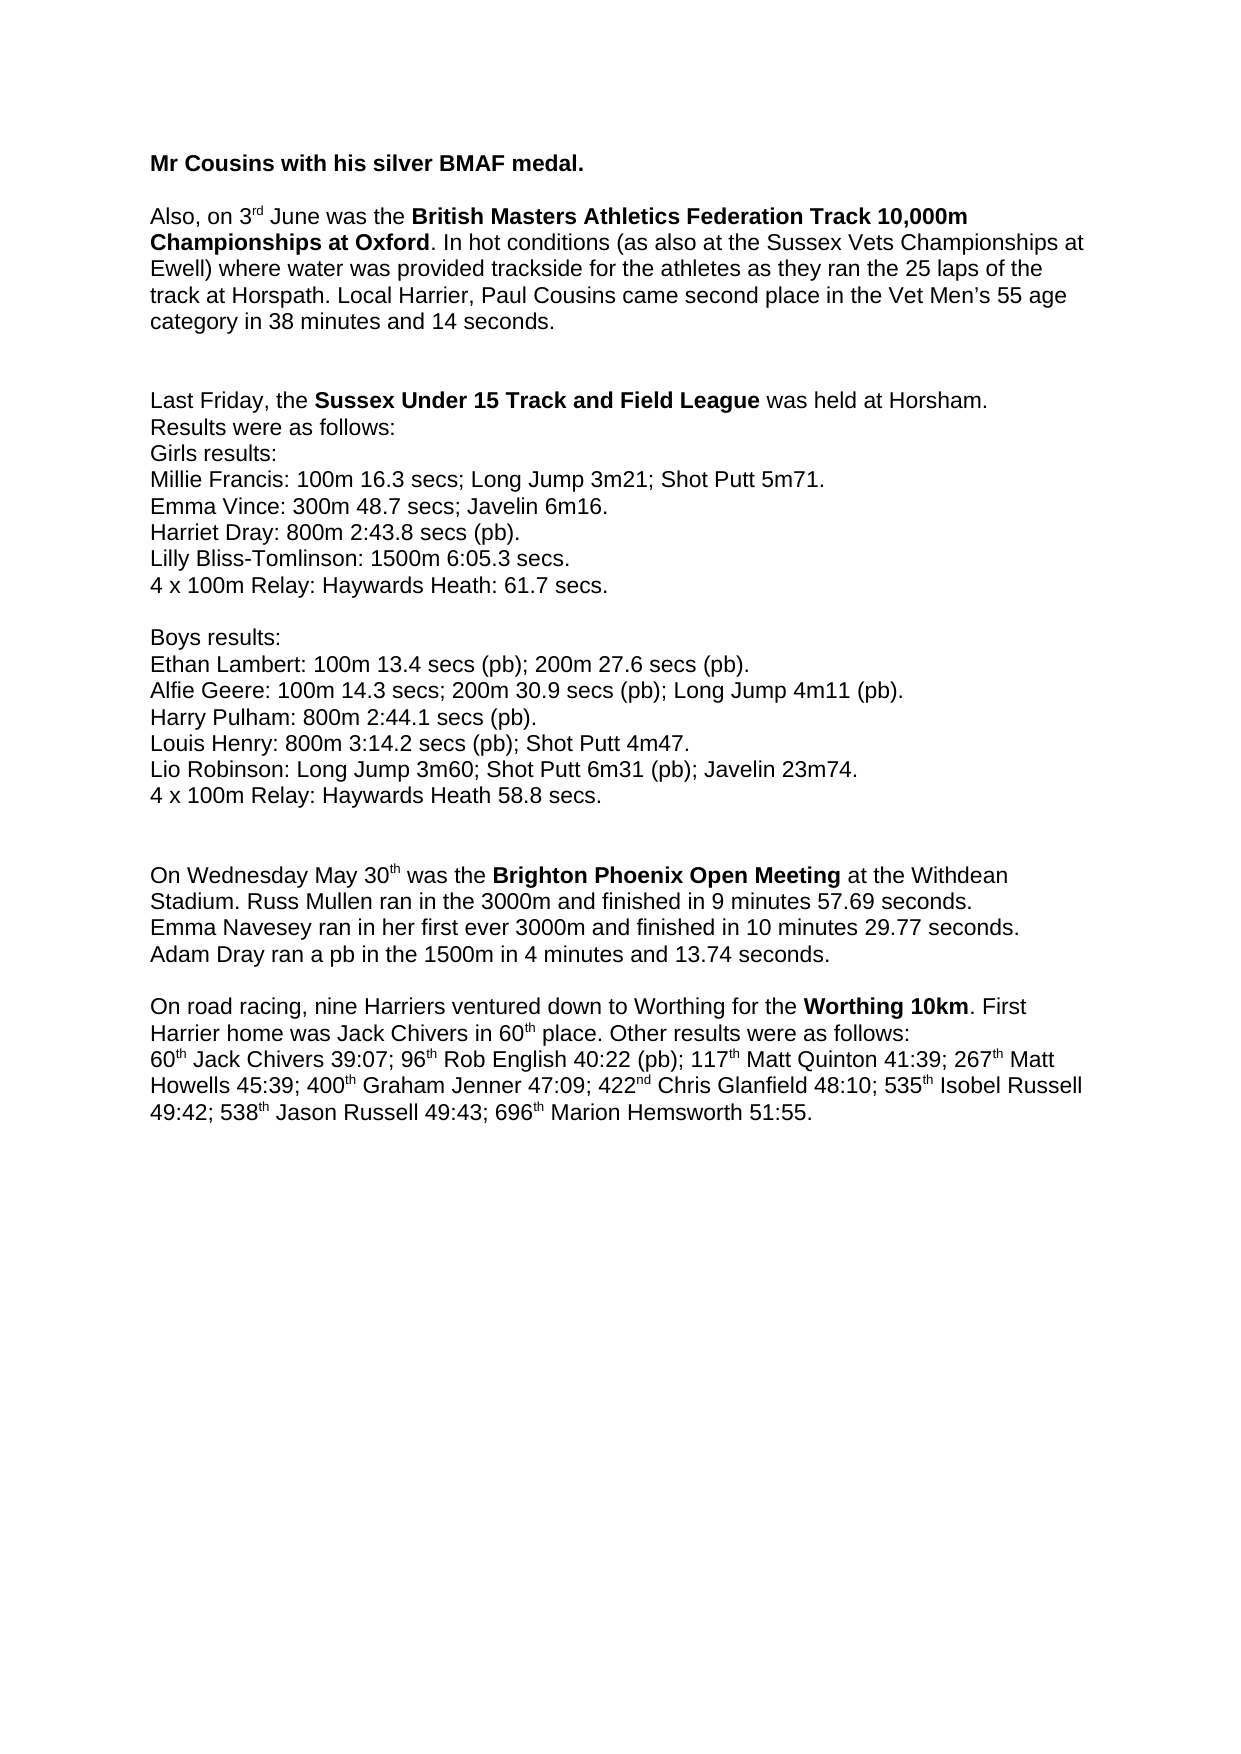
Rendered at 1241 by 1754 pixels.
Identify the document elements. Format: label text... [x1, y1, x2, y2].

text Girls results: [150, 440, 1090, 466]
text Lio Robinson: Long Jump 3m60; Shot Putt 6m31 (pb); Javelin 23m74. [150, 756, 1090, 782]
text Emma Navesey ran in her first ever 3000m and finished in 10 minutes 29.77 seconds. [150, 914, 1090, 941]
text Harry Pulham: 800m 2:44.1 secs (pb). [150, 703, 1090, 730]
text Louis Henry: 800m 3:14.2 secs (pb); Shot Putt 4m47. [150, 730, 1090, 756]
text Emma Vince: 300m 48.7 secs; Javelin 6m16. [150, 493, 1090, 519]
text Mr Cousins with his silver BMAF medal. [150, 150, 1090, 176]
text Ethan Lambert: 100m 13.4 secs (pb); 200m 27.6 secs (pb). [150, 651, 1090, 677]
text On Wednesday May 30th was the Brighton Phoenix Open Meeting at the Withdean Stadium. Russ Mullen ran in the 3000m and finished in 9 minutes 57.69 seconds. [150, 862, 1090, 914]
text Last Friday, the Sussex Under 15 Track and Field League was held at Horsham. [150, 387, 1090, 413]
text 4 x 100m Relay: Haywards Heath 58.8 secs. [150, 782, 1090, 809]
text Also, on 3rd June was the British Masters Athletics Federation Track 10,000m Championships at Oxford. In hot conditions (as also at the Sussex Vets Championships at Ewell) where water was provided trackside for the athletes as they ran the 25 laps of the track at Horspath. Local Harrier, Paul Cousins came second place in the Vet Men’s 55 age category in 38 minutes and 14 seconds. [150, 203, 1090, 334]
text On road racing, nine Harriers ventured down to Worthing for the Worthing 10km. First Harrier home was Jack Chivers in 60th place. Other results were as follows: [150, 993, 1090, 1046]
text 4 x 100m Relay: Haywards Heath: 61.7 secs. [150, 572, 1090, 598]
text Alfie Geere: 100m 14.3 secs; 200m 30.9 secs (pb); Long Jump 4m11 (pb). [150, 677, 1090, 703]
text Harriet Dray: 800m 2:43.8 secs (pb). [150, 519, 1090, 545]
text Results were as follows: [150, 413, 1090, 440]
text 60th Jack Chivers 39:07; 96th Rob English 40:22 (pb); 117th Matt Quinton 41:39; 267th Matt Howells 45:39; 400th Graham Jenner 47:09; 422nd Chris Glanfield 48:10; 535th Isobel Russell 49:42; 538th Jason Russell 49:43; 696th Marion Hemsworth 51:55. [150, 1046, 1090, 1125]
text Boys results: [150, 624, 1090, 651]
text Lilly Bliss-Tomlinson: 1500m 6:05.3 secs. [150, 545, 1090, 572]
text Adam Dray ran a pb in the 1500m in 4 minutes and 13.74 seconds. [150, 941, 1090, 967]
text Millie Francis: 100m 16.3 secs; Long Jump 3m21; Shot Putt 5m71. [150, 466, 1090, 493]
